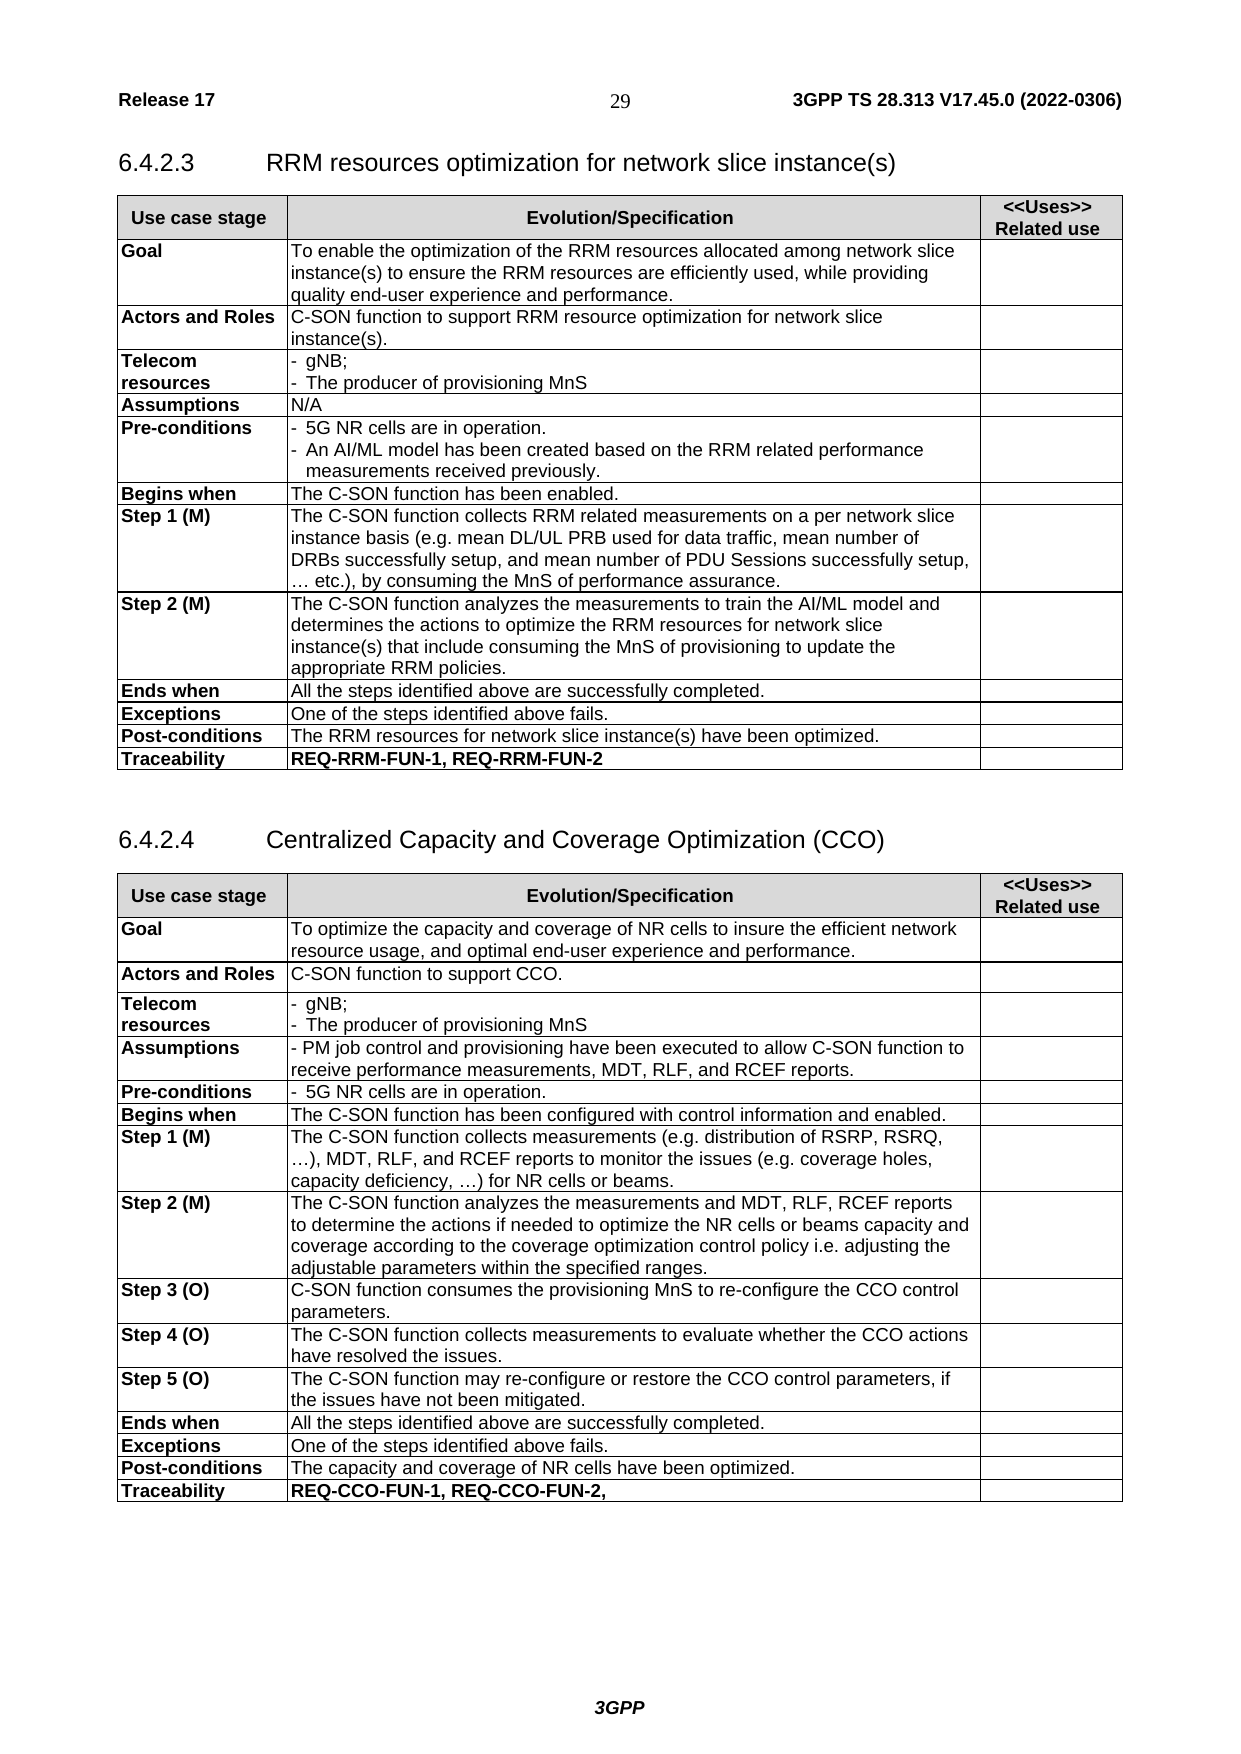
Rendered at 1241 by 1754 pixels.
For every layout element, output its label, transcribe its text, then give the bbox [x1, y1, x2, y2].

table_cell Ends when [118, 680, 287, 701]
table_cell C-SON function to support CCO. [288, 963, 980, 992]
table_cell Telecom resources [118, 993, 287, 1036]
table_cell Step 2 (M) [118, 593, 287, 679]
table_cell One of the steps identified above fails. [288, 1434, 980, 1456]
table_cell [981, 1279, 1122, 1322]
table_cell Exceptions [118, 1434, 287, 1456]
table_cell To optimize the capacity and coverage of NR cells to insure the efficient network resource usage, and optimal end-user experience and performance. [288, 918, 980, 961]
table_cell The C-SON function analyzes the measurements to train the AI/ML model and determines the actions to optimize the RRM resources for network slice instance(s) that include consuming the MnS of provisioning to update the appropriate RRM policies. [288, 593, 980, 679]
table_cell REQ-CCO-FUN-1, REQ-CCO-FUN-2, [288, 1480, 980, 1501]
table_cell [981, 918, 1122, 961]
table_cell Ends when [118, 1412, 287, 1433]
table_cell [981, 350, 1122, 393]
table_cell 5G NR cells are in operation. An AI/ML model has been created based on the RRM related performance measurements received previously. [288, 417, 980, 482]
table_cell Traceability [118, 748, 287, 769]
table_cell [981, 680, 1122, 701]
table_header Use case stage [118, 874, 287, 917]
table_header <<Uses>> Related use [981, 874, 1122, 917]
table_cell gNB; The producer of provisioning MnS [288, 993, 980, 1036]
table_cell [981, 1081, 1122, 1103]
table_header Evolution/Specification [288, 196, 980, 239]
table_cell - PM job control and provisioning have been executed to allow C-SON function to receive performance measurements, MDT, RLF, and RCEF reports. [288, 1037, 980, 1080]
table_cell Goal [118, 240, 287, 305]
table_cell [981, 417, 1122, 482]
table_cell Pre-conditions [118, 1081, 287, 1103]
table_cell [981, 394, 1122, 416]
table_cell 5G NR cells are in operation. [288, 1081, 980, 1103]
table_cell [981, 725, 1122, 747]
table_cell To enable the optimization of the RRM resources allocated among network slice instance(s) to ensure the RRM resources are efficiently used, while providing quality end-user experience and performance. [288, 240, 980, 305]
table_cell Step 3 (O) [118, 1279, 287, 1322]
table_cell Goal [118, 918, 287, 961]
table_cell gNB; The producer of provisioning MnS [288, 350, 980, 393]
table_cell [981, 1457, 1122, 1478]
table_cell [981, 1126, 1122, 1191]
subtitle 6.4.2.3 RRM resources optimization for network slice instance(s) [118, 147, 1122, 176]
table_cell The C-SON function collects measurements to evaluate whether the CCO actions have resolved the issues. [288, 1324, 980, 1367]
table_cell C-SON function to support RRM resource optimization for network slice instance(s). [288, 306, 980, 349]
table_cell Step 1 (M) [118, 505, 287, 591]
table_header Use case stage [118, 196, 287, 239]
table_cell All the steps identified above are successfully completed. [288, 680, 980, 701]
table_cell [981, 505, 1122, 591]
table_cell [981, 1037, 1122, 1080]
table_cell C-SON function consumes the provisioning MnS to re-configure the CCO control parameters. [288, 1279, 980, 1322]
table_cell One of the steps identified above fails. [288, 703, 980, 724]
table_cell [981, 993, 1122, 1036]
table_cell All the steps identified above are successfully completed. [288, 1412, 980, 1433]
table_cell Assumptions [118, 1037, 287, 1080]
table_cell [981, 306, 1122, 349]
table_cell [981, 483, 1122, 504]
table_cell Step 5 (O) [118, 1368, 287, 1411]
table_cell [981, 1104, 1122, 1125]
table_cell [981, 240, 1122, 305]
table_cell The C-SON function collects RRM related measurements on a per network slice instance basis (e.g. mean DL/UL PRB used for data traffic, mean number of DRBs successfully setup, and mean number of PDU Sessions successfully setup, … etc.), by consuming the MnS of performance assurance. [288, 505, 980, 591]
table_cell [981, 1192, 1122, 1278]
table_cell Begins when [118, 1104, 287, 1125]
table_cell The RRM resources for network slice instance(s) have been optimized. [288, 725, 980, 747]
table_cell [981, 1412, 1122, 1433]
table_cell [981, 1434, 1122, 1456]
table_cell The C-SON function collects measurements (e.g. distribution of RSRP, RSRQ, …), MDT, RLF, and RCEF reports to monitor the issues (e.g. coverage holes, capacity deficiency, …) for NR cells or beams. [288, 1126, 980, 1191]
table_cell Step 2 (M) [118, 1192, 287, 1278]
table_cell [981, 703, 1122, 724]
table_cell Telecom resources [118, 350, 287, 393]
table_cell The capacity and coverage of NR cells have been optimized. [288, 1457, 980, 1478]
table_cell Post-conditions [118, 725, 287, 747]
table_cell [981, 1480, 1122, 1501]
table_cell [981, 1368, 1122, 1411]
table_cell [981, 748, 1122, 769]
table_cell Post-conditions [118, 1457, 287, 1478]
table_cell Begins when [118, 483, 287, 504]
table_cell Step 1 (M) [118, 1126, 287, 1191]
table_cell [981, 1324, 1122, 1367]
table_cell Pre-conditions [118, 417, 287, 482]
table_cell [981, 593, 1122, 679]
table_header <<Uses>> Related use [981, 196, 1122, 239]
subtitle 6.4.2.4 Centralized Capacity and Coverage Optimization (CCO) [118, 826, 1122, 854]
table_cell Actors and Roles [118, 963, 287, 992]
table_cell Actors and Roles [118, 306, 287, 349]
table_cell The C-SON function analyzes the measurements and MDT, RLF, RCEF reports to determine the actions if needed to optimize the NR cells or beams capacity and coverage according to the coverage optimization control policy i.e. adjusting the adjustable parameters within the specified ranges. [288, 1192, 980, 1278]
table_cell N/A [288, 394, 980, 416]
table_cell Traceability [118, 1480, 287, 1501]
table_cell [981, 963, 1122, 992]
table_cell Exceptions [118, 703, 287, 724]
table_header Evolution/Specification [288, 874, 980, 917]
table_cell The C-SON function has been enabled. [288, 483, 980, 504]
table_cell REQ-RRM-FUN-1, REQ-RRM-FUN-2 [288, 748, 980, 769]
table_cell The C-SON function may re-configure or restore the CCO control parameters, if the issues have not been mitigated. [288, 1368, 980, 1411]
table_cell The C-SON function has been configured with control information and enabled. [288, 1104, 980, 1125]
table_cell Assumptions [118, 394, 287, 416]
table_cell Step 4 (O) [118, 1324, 287, 1367]
